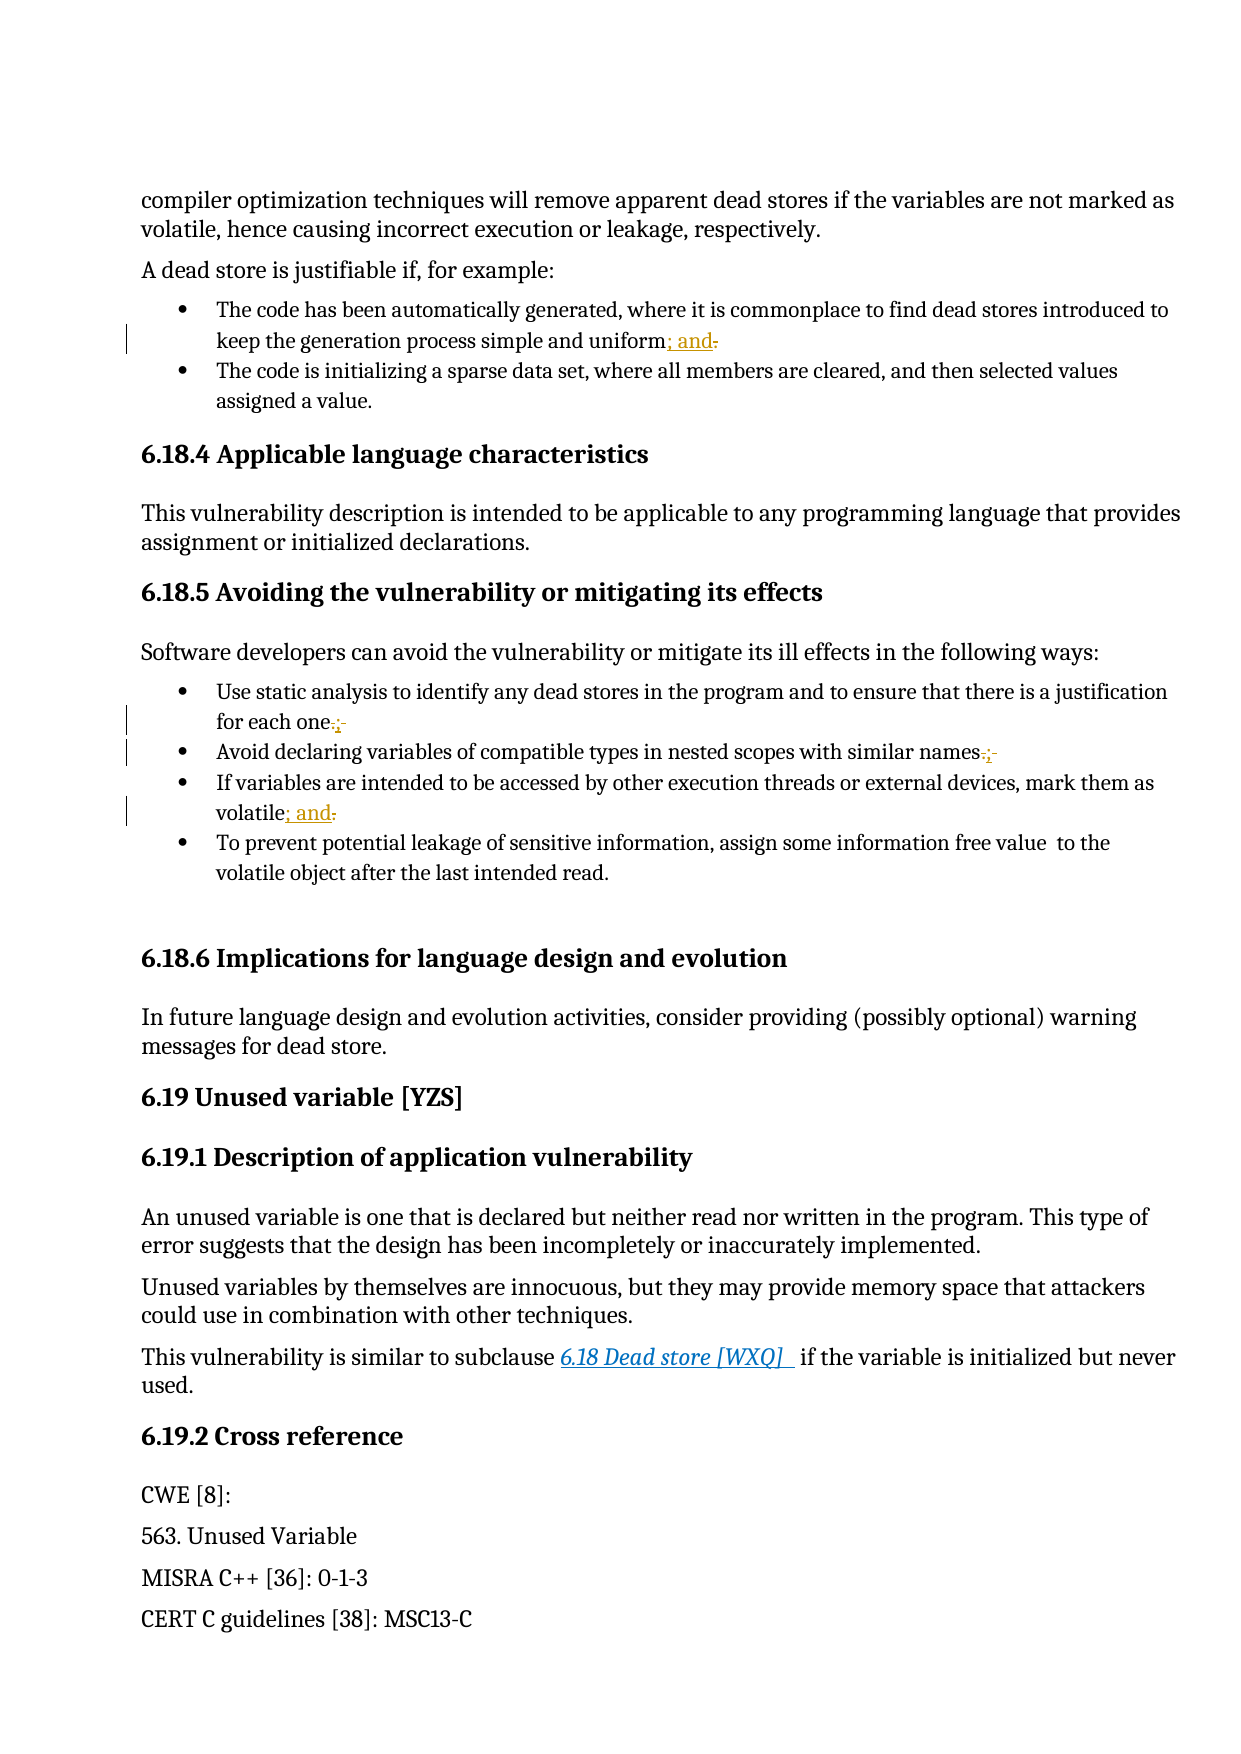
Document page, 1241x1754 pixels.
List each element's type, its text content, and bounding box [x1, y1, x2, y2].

text Software developers can avoid the vulnerability or mitigate its ill effects in the following ways: [141, 637, 1182, 666]
subtitle 6.18.4 Applicable language characteristics [141, 439, 1182, 470]
text MISRA C++ [36]: 0-1-3 [141, 1563, 1182, 1592]
list Avoid declaring variables of compatible types in nested scopes with similar names [178, 739, 1182, 766]
subtitle 6.18.5 Avoiding the vulnerability or mitigating its effects [141, 577, 1182, 608]
text In future language design and evolution activities, consider providing (possibly optional) warning messages for dead store. [141, 1003, 1182, 1061]
subtitle 6.18.6 Implications for language design and evolution [141, 943, 1182, 974]
subtitle 6.19.2 Cross reference [141, 1421, 1182, 1452]
list If variables are intended to be accessed by other execution threads or external devices, mark them as volatile [178, 769, 1182, 826]
subtitle 6.19.1 Description of application vulnerability [141, 1142, 1182, 1173]
list Use static analysis to identify any dead stores in the program and to ensure that there is a justification for each one [178, 679, 1182, 735]
subtitle 6.19 Unused variable [YZS] [141, 1082, 1182, 1113]
text CWE [8]: [141, 1481, 1182, 1510]
text 563. Unused Variable [141, 1522, 1182, 1551]
text An unused variable is one that is declared but neither read nor written in the program. This type of error suggests that the design has been incompletely or inaccurately implemented. [141, 1202, 1182, 1260]
list The code has been automatically generated, where it is commonplace to find dead stores introduced to keep the generation process simple and uniform [178, 297, 1182, 354]
list The code is initializing a sparse data set, where all members are cleared, and then selected values assigned a value. [178, 358, 1182, 414]
text Unused variables by themselves are innocuous, but they may provide memory space that attackers could use in combination with other techniques. [141, 1272, 1182, 1330]
text This vulnerability is similar to subclause 6.18 Dead store [WXQ] if the variable is initialized but never used. [141, 1342, 1182, 1400]
text This vulnerability description is intended to be applicable to any programming language that provides assignment or initialized declarations. [141, 499, 1182, 557]
text CERT C guidelines [38]: MSC13-C [141, 1605, 1182, 1633]
text A dead store is justifiable if, for example: [141, 256, 1182, 285]
list To prevent potential leakage of sensitive information, assign some information free value to the volatile object after the last intended read. [178, 830, 1182, 886]
